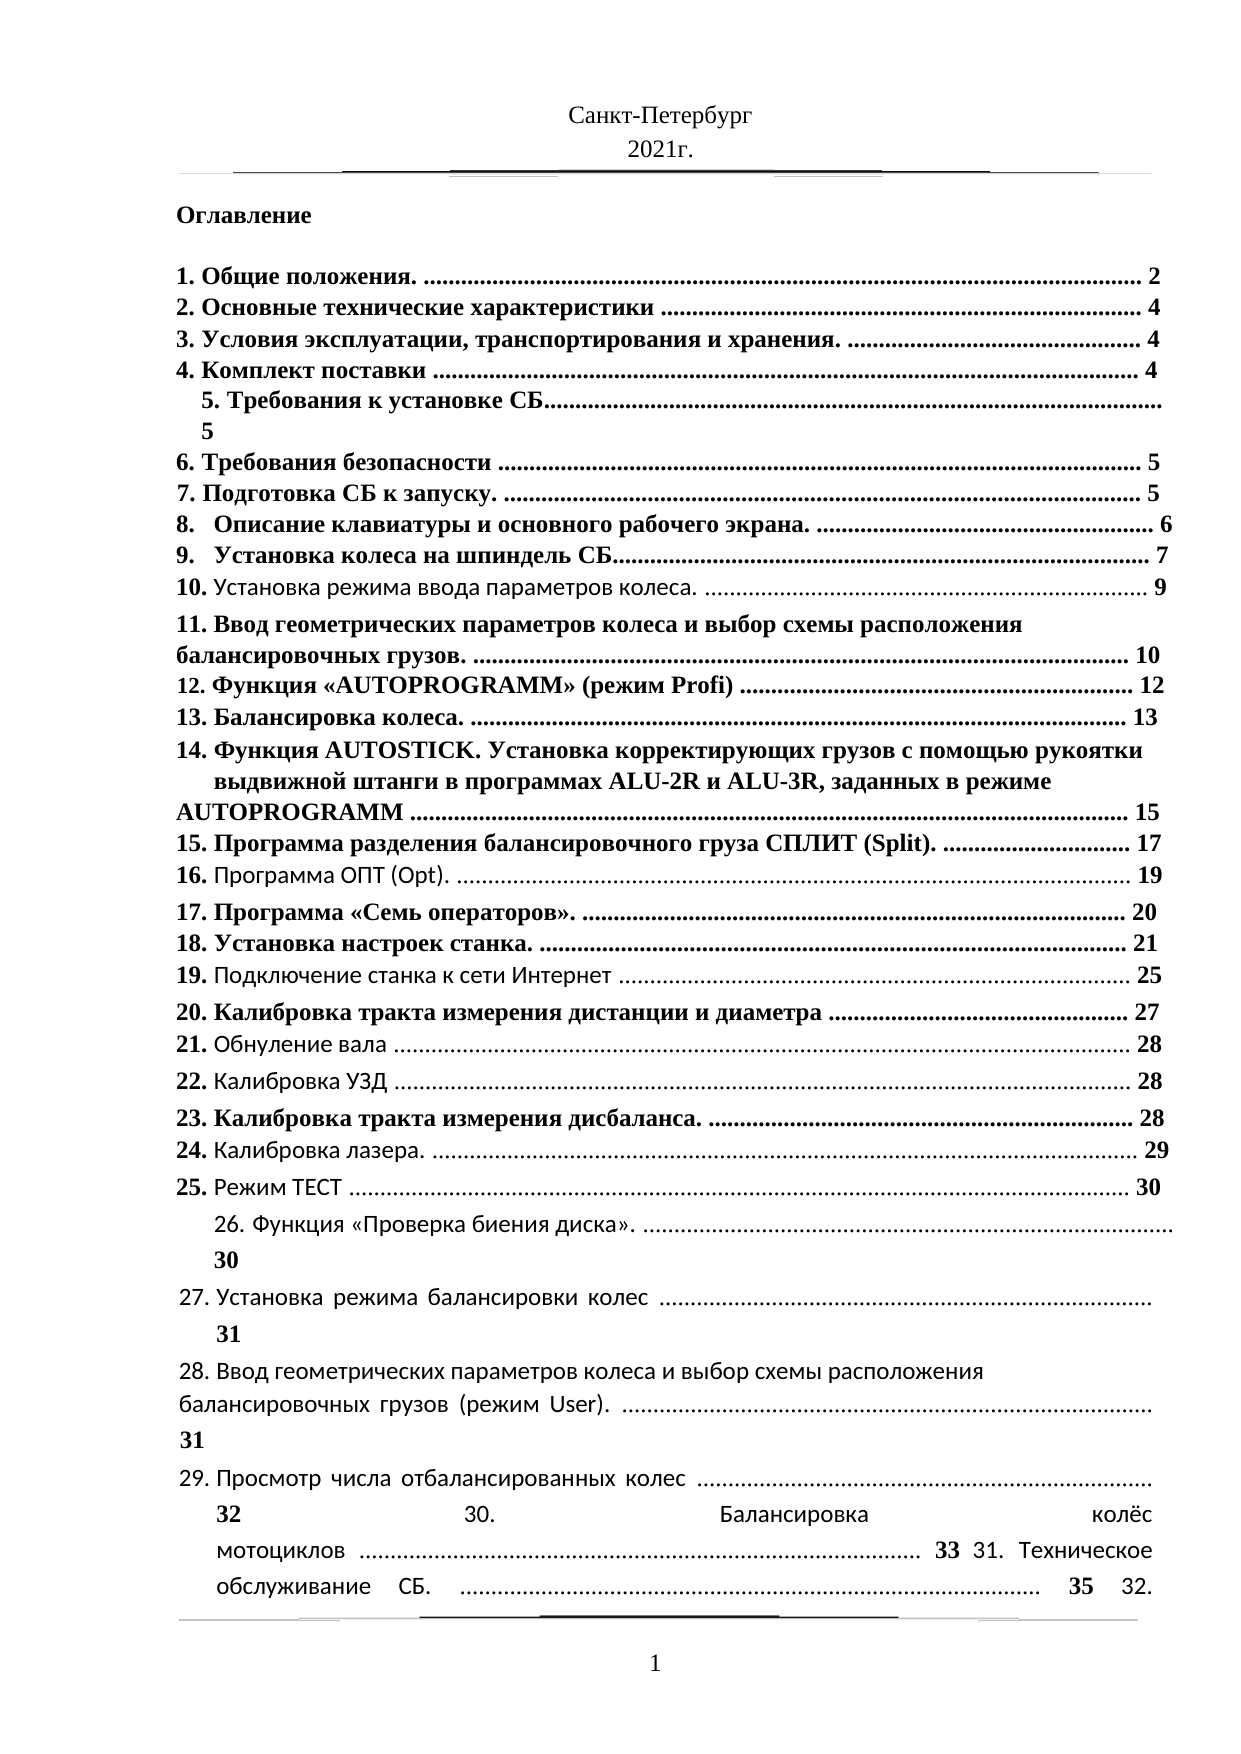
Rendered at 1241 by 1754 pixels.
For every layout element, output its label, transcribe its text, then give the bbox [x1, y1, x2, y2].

list Установка режима ввода параметров колеса. ....................................................................... 9 [176, 571, 1175, 602]
list Калибровка УЗД ...................................................................................................................... 28 [176, 1066, 1175, 1096]
list Программа «Семь операторов». ....................................................................................... 20 [176, 897, 1175, 926]
list Установка колеса на шпиндель СБ...................................................................................... 7 [176, 540, 1175, 569]
list Калибровка тракта измерения дистанции и диаметра ................................................ 27 [176, 997, 1175, 1026]
text балансировочных грузов (режим User). ..................................................................................... 31 [178, 1388, 1153, 1455]
list Условия эксплуатации, транспортирования и хранения. ............................................... 4 [176, 324, 1175, 352]
list Установка режима балансировки колес ............................................................................... 31 [178, 1281, 1153, 1348]
text Оглавление [176, 200, 1175, 229]
text 6. Требования безопасности ....................................................................................................... 5 7. Подготовка СБ к запуску. ...................................................................................................... 5 [176, 447, 1175, 506]
list Комплект поставки ................................................................................................................. 4 5. Требования к установке СБ................................................................................................... 5 [176, 355, 1175, 445]
text балансировочных грузов. ......................................................................................................... 10 12. Функция «AUTOPROGRAMM» (режим Profi) ............................................................... 12 [176, 640, 1175, 699]
list Программа разделения балансировочного груза СПЛИТ (Split). .............................. 17 [176, 828, 1175, 857]
list Ввод геометрических параметров колеса и выбор схемы расположения [178, 1355, 1153, 1386]
list Функция AUTOSTICK. Установка корректирующих грузов с помощью рукоятки выдвижной штанги в программах ALU-2R и ALU-3R, заданных в режиме [176, 735, 1175, 794]
list Программа ОПТ (Opt). ............................................................................................................ 19 [176, 859, 1175, 890]
list Общие положения. ................................................................................................................... 2 [176, 261, 1175, 290]
list Калибровка лазера. ................................................................................................................. 29 [176, 1134, 1175, 1165]
list Основные технические характеристики ............................................................................. 4 [176, 292, 1175, 321]
list Установка настроек станка. .............................................................................................. 21 [176, 928, 1175, 957]
text Санкт-Петербург 2021г. [568, 100, 831, 163]
list Балансировка колеса. ......................................................................................................... 13 [176, 702, 1175, 731]
picture [179, 1613, 1138, 1622]
list Подключение станка к сети Интернет .................................................................................. 25 [176, 959, 1175, 990]
list Обнуление вала ...................................................................................................................... 28 [176, 1028, 1175, 1059]
text AUTOPROGRAMM ................................................................................................................... 15 [176, 797, 1175, 826]
list Описание клавиатуры и основного рабочего экрана. ...................................................... 6 [176, 509, 1175, 538]
list Калибровка тракта измерения дисбаланса. .................................................................... 28 [176, 1103, 1175, 1132]
list Ввод геометрических параметров колеса и выбор схемы расположения [176, 609, 1175, 638]
picture [179, 169, 1152, 177]
list Режим ТЕСТ ............................................................................................................................. 30 26. Функция «Проверка биения диска». ..................................................................................... 30 [176, 1172, 1175, 1274]
